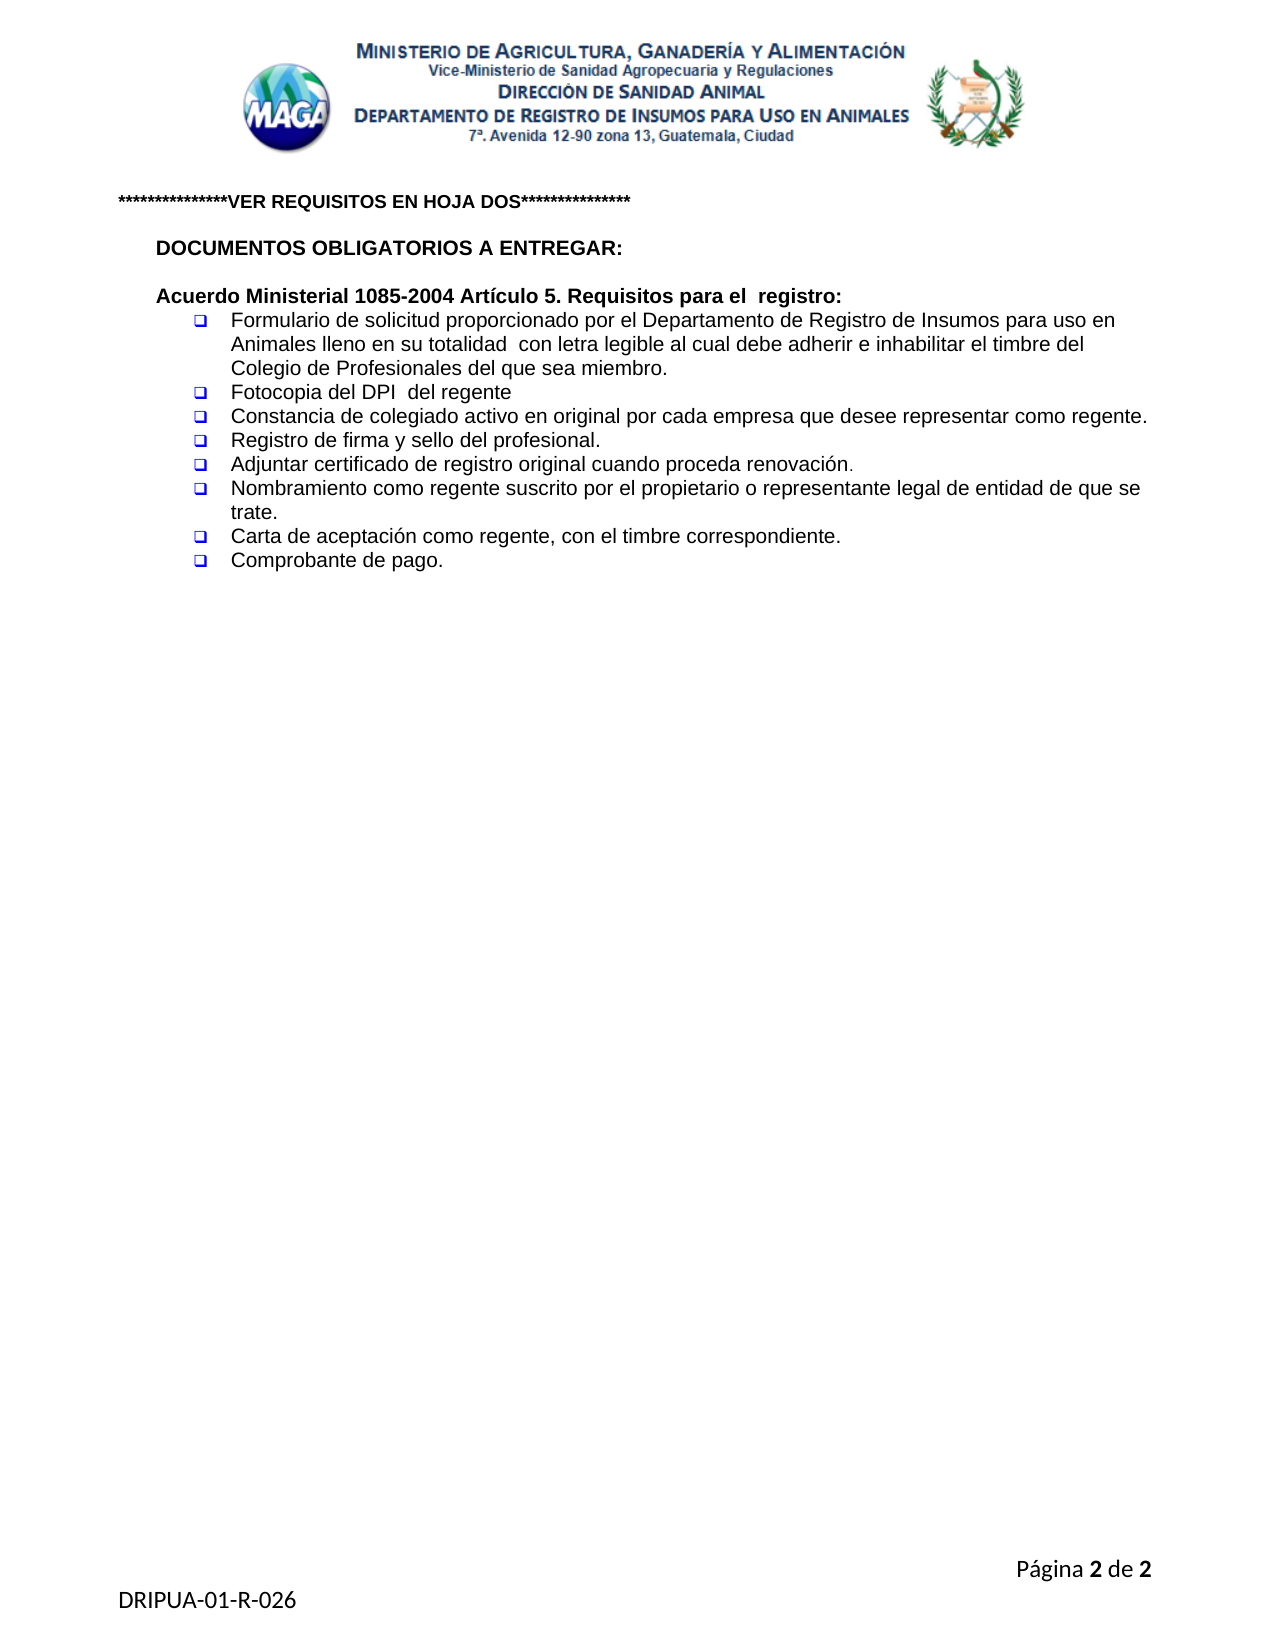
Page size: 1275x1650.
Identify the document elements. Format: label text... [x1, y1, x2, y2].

list Fotocopia del DPI del regente [193, 380, 1152, 404]
text DOCUMENTOS OBLIGATORIOS A ENTREGAR: [156, 236, 1152, 260]
text ***************VER REQUISITOS EN HOJA DOS*************** [118, 190, 1152, 212]
list Nombramiento como regente suscrito por el propietario o representante legal de entidad de que se trate. [193, 476, 1152, 523]
picture [236, 17, 1034, 160]
list Adjuntar certificado de registro original cuando proceda renovación. [193, 452, 1152, 476]
list Formulario de solicitud proporcionado por el Departamento de Registro de Insumos para uso en Animales lleno en su totalidad con letra legible al cual debe adherir e inhabilitar el timbre del Colegio de Profesionales del que sea miembro. [193, 308, 1152, 380]
list Comprobante de pago. [193, 547, 1152, 571]
list Registro de firma y sello del profesional. [193, 428, 1152, 452]
list Constancia de colegiado activo en original por cada empresa que desee representar como regente. [193, 404, 1152, 428]
list Carta de aceptación como regente, con el timbre correspondiente. [193, 523, 1152, 547]
text Acuerdo Ministerial 1085-2004 Artículo 5. Requisitos para el registro: [156, 284, 1152, 308]
